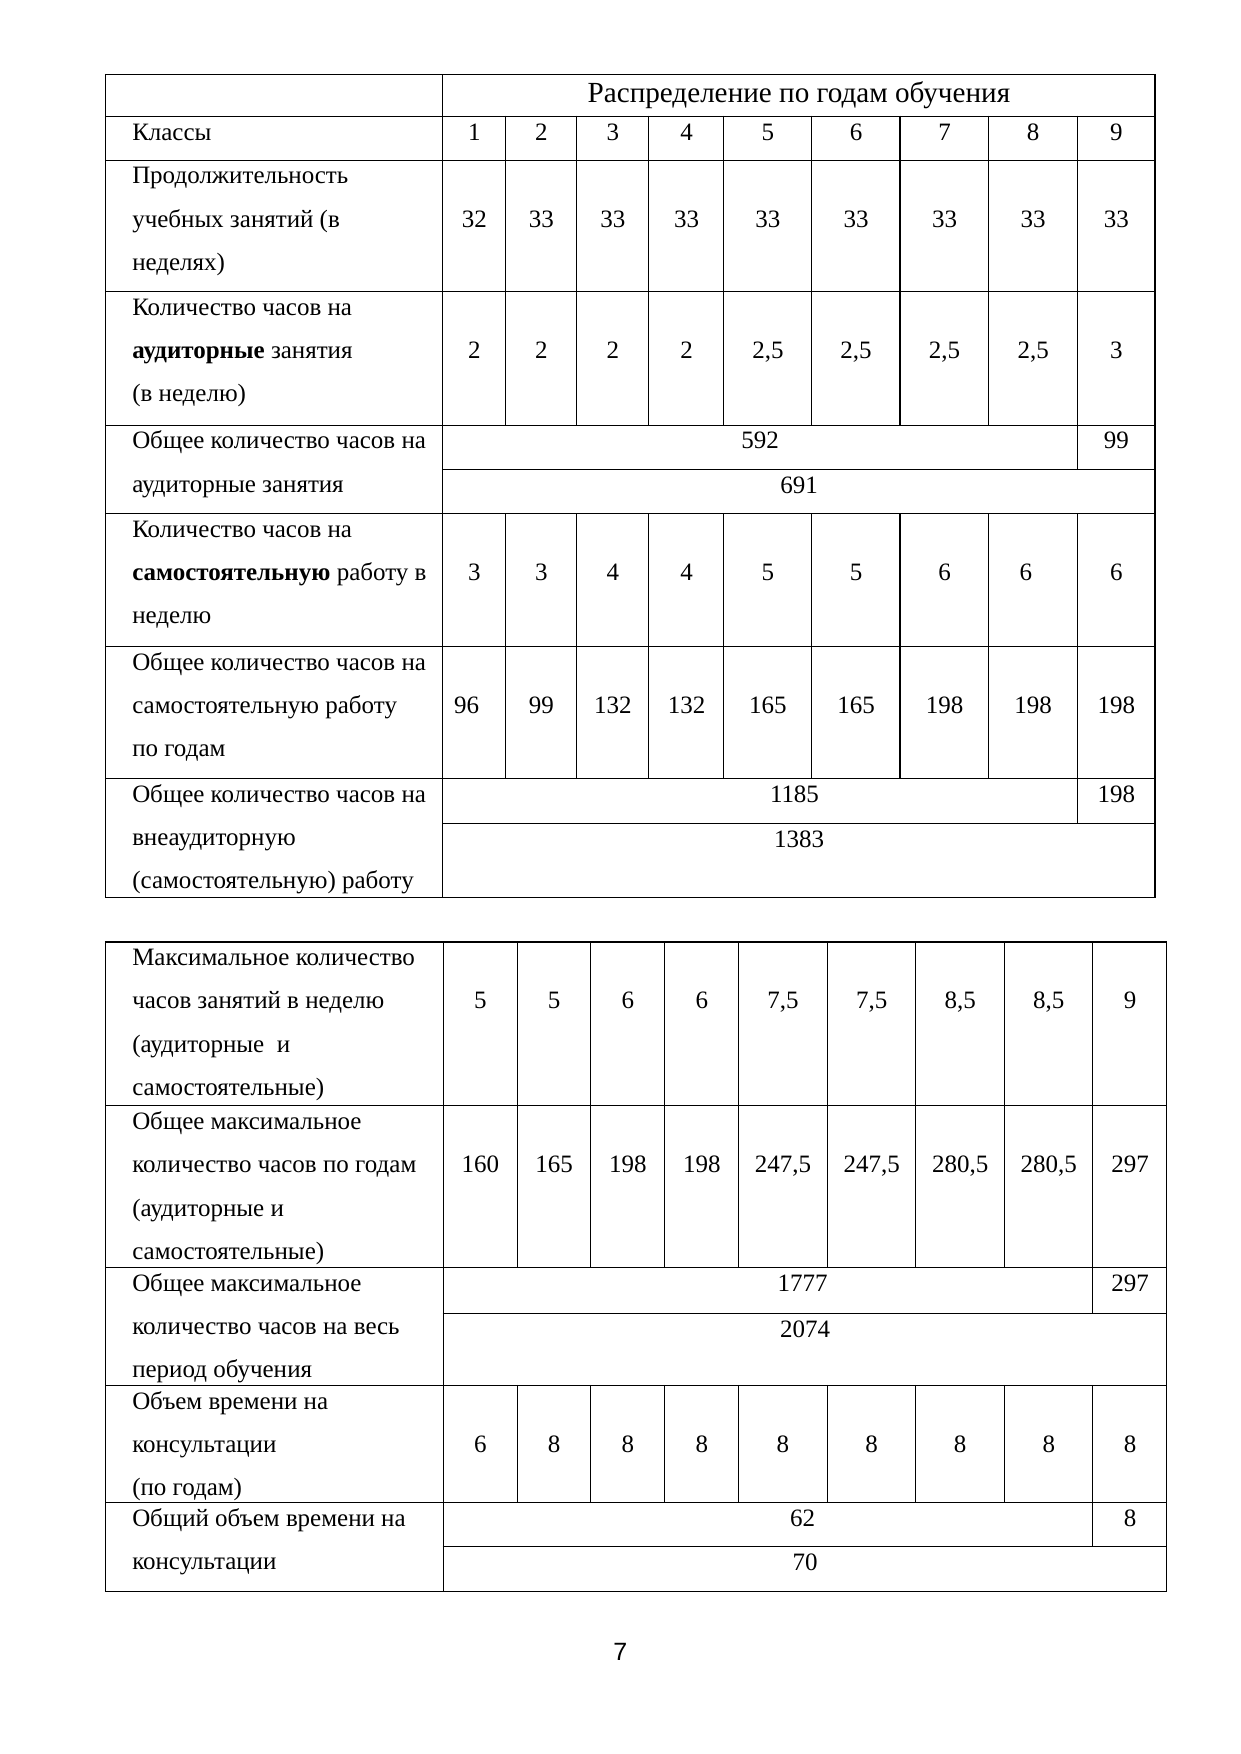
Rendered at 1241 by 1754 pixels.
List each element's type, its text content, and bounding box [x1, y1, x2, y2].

table_cell 8 [739, 1386, 827, 1502]
table_cell 3 [506, 514, 576, 646]
table_cell 198 [591, 1106, 664, 1267]
table_cell Общее количество часов на внеаудиторную (самостоятельную) работу [106, 779, 442, 897]
table_cell Общий объем времени на консультации [106, 1503, 443, 1591]
table_cell 198 [989, 647, 1077, 778]
table_cell 198 [1078, 779, 1154, 823]
table_header Максимальное количество часов занятий в неделю (аудиторные и самостоятельные) [106, 943, 443, 1105]
table_cell 2 [577, 292, 648, 424]
table_header 9 [1093, 943, 1166, 1105]
table_cell 4 [577, 514, 648, 646]
table_cell 2 [506, 292, 576, 424]
table_cell 4 [649, 117, 723, 159]
table_header 8,5 [1005, 943, 1092, 1105]
table_cell 165 [812, 647, 899, 778]
table_cell Общее максимальное количество часов на весь период обучения [106, 1268, 443, 1385]
table_cell Количество часов на аудиторные занятия (в неделю) [106, 292, 442, 424]
table_cell 165 [518, 1106, 590, 1267]
table_cell Объем времени на консультации (по годам) [106, 1386, 443, 1502]
table_cell 33 [901, 161, 988, 291]
table_header Распределение по годам обучения [443, 75, 1154, 116]
table_cell 2 [506, 117, 576, 159]
table_cell 33 [577, 161, 648, 291]
table_cell 33 [649, 161, 723, 291]
table_cell 2,5 [724, 292, 811, 424]
table_cell 8 [591, 1386, 664, 1502]
table_cell 2074 [444, 1314, 1166, 1385]
table_cell 1383 [443, 824, 1154, 897]
table_cell 70 [444, 1547, 1166, 1591]
table_cell 8 [989, 117, 1077, 159]
table_cell 33 [1078, 161, 1154, 291]
table_cell 592 [443, 426, 1077, 469]
table_cell 132 [577, 647, 648, 778]
table_cell 691 [443, 470, 1154, 513]
table_cell 5 [724, 117, 811, 159]
table_cell 8 [1093, 1386, 1166, 1502]
table_cell 33 [812, 161, 899, 291]
table_cell 1 [443, 117, 505, 159]
table_cell 8 [828, 1386, 915, 1502]
table_cell Общее количество часов на самостоятельную работу по годам [106, 647, 442, 778]
table_cell 99 [506, 647, 576, 778]
table_header [106, 75, 442, 116]
table_cell 32 [443, 161, 505, 291]
table_cell Классы [106, 117, 442, 159]
table_header 7,5 [828, 943, 915, 1105]
table_cell 5 [724, 514, 811, 646]
table_cell Количество часов на самостоятельную работу в неделю [106, 514, 442, 646]
table_header 6 [591, 943, 664, 1105]
table_cell 8 [1093, 1503, 1166, 1546]
table_cell 33 [724, 161, 811, 291]
table_cell 8 [518, 1386, 590, 1502]
table_cell 8 [1005, 1386, 1092, 1502]
table_cell 3 [577, 117, 648, 159]
table_cell 2,5 [901, 292, 988, 424]
table_cell 160 [444, 1106, 517, 1267]
table_cell 165 [724, 647, 811, 778]
table_cell Продолжительность учебных занятий (в неделях) [106, 161, 442, 291]
table_cell 198 [901, 647, 988, 778]
table_cell Общее максимальное количество часов по годам (аудиторные и самостоятельные) [106, 1106, 443, 1267]
table_header 5 [518, 943, 590, 1105]
table_cell 5 [812, 514, 899, 646]
table_cell 2,5 [812, 292, 899, 424]
table_header 8,5 [916, 943, 1004, 1105]
table_cell 6 [444, 1386, 517, 1502]
table_cell 2,5 [989, 292, 1077, 424]
table_cell 132 [649, 647, 723, 778]
table_cell 6 [1078, 514, 1154, 646]
table_cell 96 [443, 647, 505, 778]
table_cell Общее количество часов на аудиторные занятия [106, 426, 442, 513]
table_cell 198 [1078, 647, 1154, 778]
table_cell 9 [1078, 117, 1154, 159]
table_cell 2 [443, 292, 505, 424]
table_cell 6 [812, 117, 899, 159]
table_cell 280,5 [916, 1106, 1004, 1267]
table_cell 4 [649, 514, 723, 646]
table_cell 6 [989, 514, 1077, 646]
table_cell 2 [649, 292, 723, 424]
table_header 5 [444, 943, 517, 1105]
table_cell 33 [989, 161, 1077, 291]
table_cell 1185 [443, 779, 1077, 823]
table_cell 8 [916, 1386, 1004, 1502]
table_header 6 [665, 943, 738, 1105]
table_cell 33 [506, 161, 576, 291]
table_cell 1777 [444, 1268, 1092, 1313]
table_cell 297 [1093, 1268, 1166, 1313]
table_cell 7 [901, 117, 988, 159]
table_cell 3 [443, 514, 505, 646]
table_header 7,5 [739, 943, 827, 1105]
table_cell 6 [901, 514, 988, 646]
table_cell 62 [444, 1503, 1092, 1546]
table_cell 247,5 [739, 1106, 827, 1267]
table_cell 8 [665, 1386, 738, 1502]
table_cell 280,5 [1005, 1106, 1092, 1267]
table_cell 99 [1078, 426, 1154, 469]
table_cell 297 [1093, 1106, 1166, 1267]
table_cell 3 [1078, 292, 1154, 424]
table_cell 247,5 [828, 1106, 915, 1267]
table_cell 198 [665, 1106, 738, 1267]
